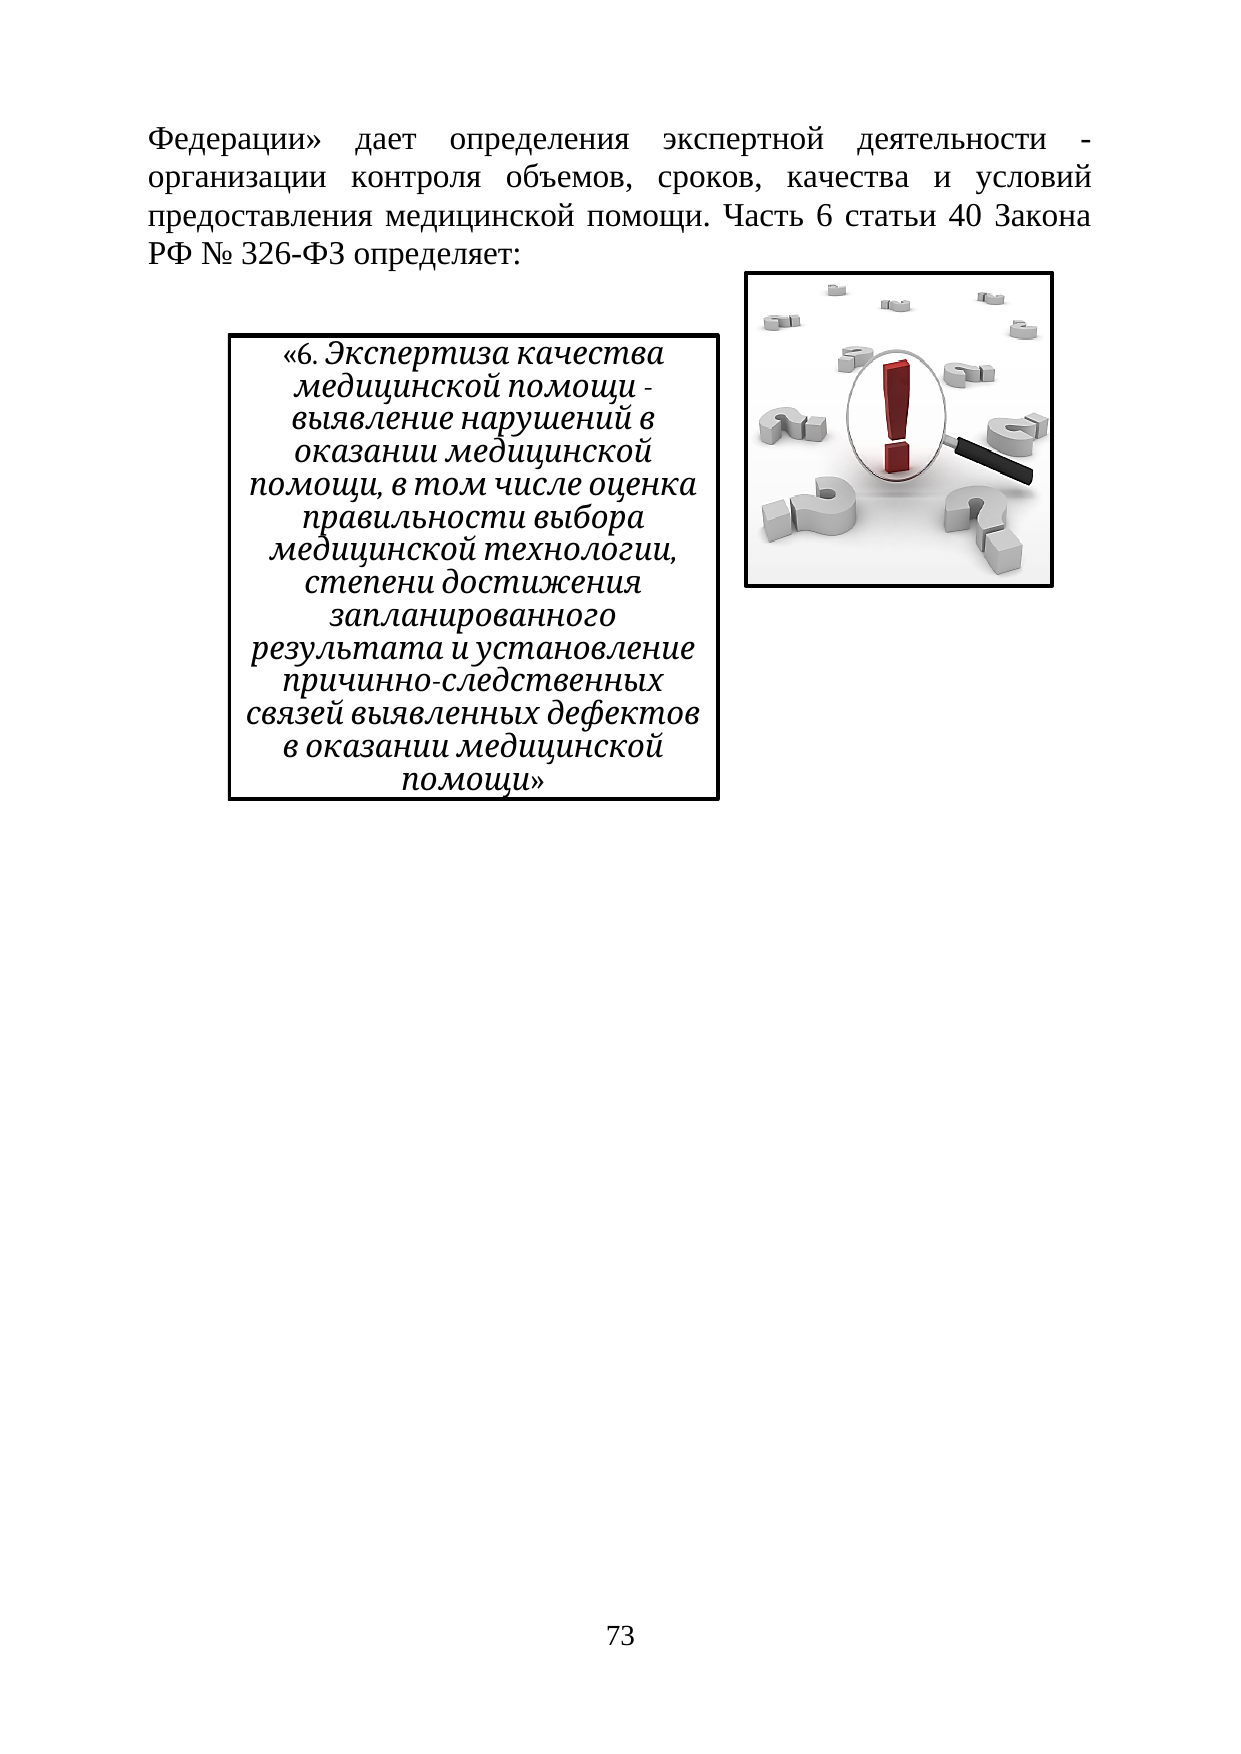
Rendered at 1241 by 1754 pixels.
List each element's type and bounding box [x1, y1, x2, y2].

picture [748, 275, 1050, 584]
text [148, 118, 1092, 271]
